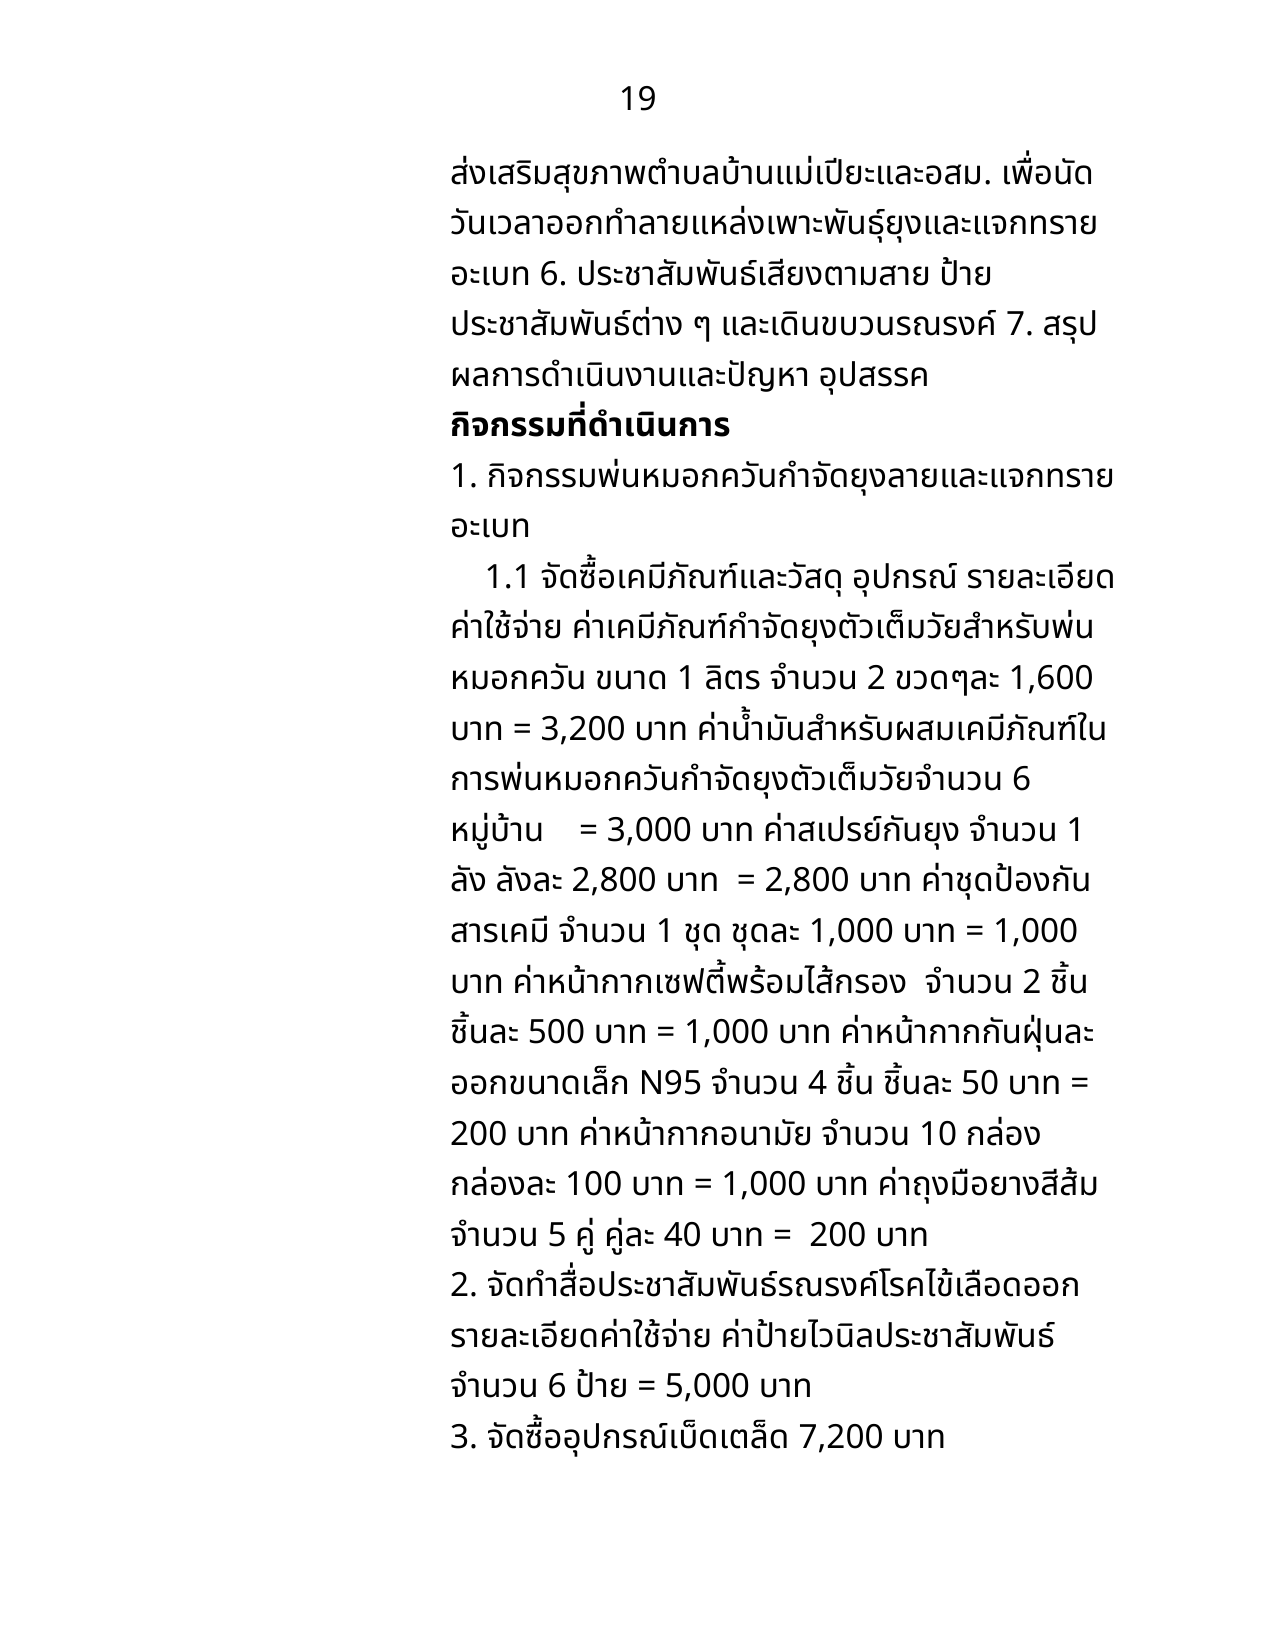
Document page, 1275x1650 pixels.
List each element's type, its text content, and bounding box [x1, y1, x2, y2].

list 3. จัดซื้ออุปกรณ์เบ็ดเตล็ด 7,200 บาท [450, 1413, 1125, 1463]
list 2. จัดทำสื่อประชาสัมพันธ์รณรงค์โรคไข้เลือดออก รายละเอียดค่าใช้จ่าย ค่าป้ายไวนิลประชาสัมพันธ์ จำนวน 6 ป้าย = 5,000 บาท [450, 1261, 1125, 1413]
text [450, 148, 1125, 401]
text กิจกรรมที่ดำเนินการ [450, 401, 1125, 452]
list 1.1 จัดซื้อเคมีภัณฑ์และวัสดุ อุปกรณ์ รายละเอียดค่าใช้จ่าย ค่าเคมีภัณฑ์กำจัดยุงตัวเต็มวัยสำหรับพ่นหมอกควัน ขนาด 1 ลิตร จำนวน 2 ขวดๆละ 1,600 บาท = 3,200 บาท ค่าน้ำมันสำหรับผสมเคมีภัณฑ์ในการพ่นหมอกควันกำจัดยุงตัวเต็มวัยจำนวน 6 หมู่บ้าน = 3,000 บาท ค่าสเปรย์กันยุง จำนวน 1 ลัง ลังละ 2,800 บาท = 2,800 บาท ค่าชุดป้องกันสารเคมี จำนวน 1 ชุด ชุดละ 1,000 บาท = 1,000 บาท ค่าหน้ากากเซฟตี้พร้อมไส้กรอง จำนวน 2 ชิ้น ชิ้นละ 500 บาท = 1,000 บาท ค่าหน้ากากกันฝุ่นละออกขนาดเล็ก N95 จำนวน 4 ชิ้น ชิ้นละ 50 บาท = 200 บาท ค่าหน้ากากอนามัย จำนวน 10 กล่อง กล่องละ 100 บาท = 1,000 บาท ค่าถุงมือยางสีส้ม จำนวน 5 คู่ คู่ละ 40 บาท = 200 บาท [450, 553, 1125, 1261]
list 1. กิจกรรมพ่นหมอกควันกำจัดยุงลายและแจกทรายอะเบท [450, 452, 1125, 553]
